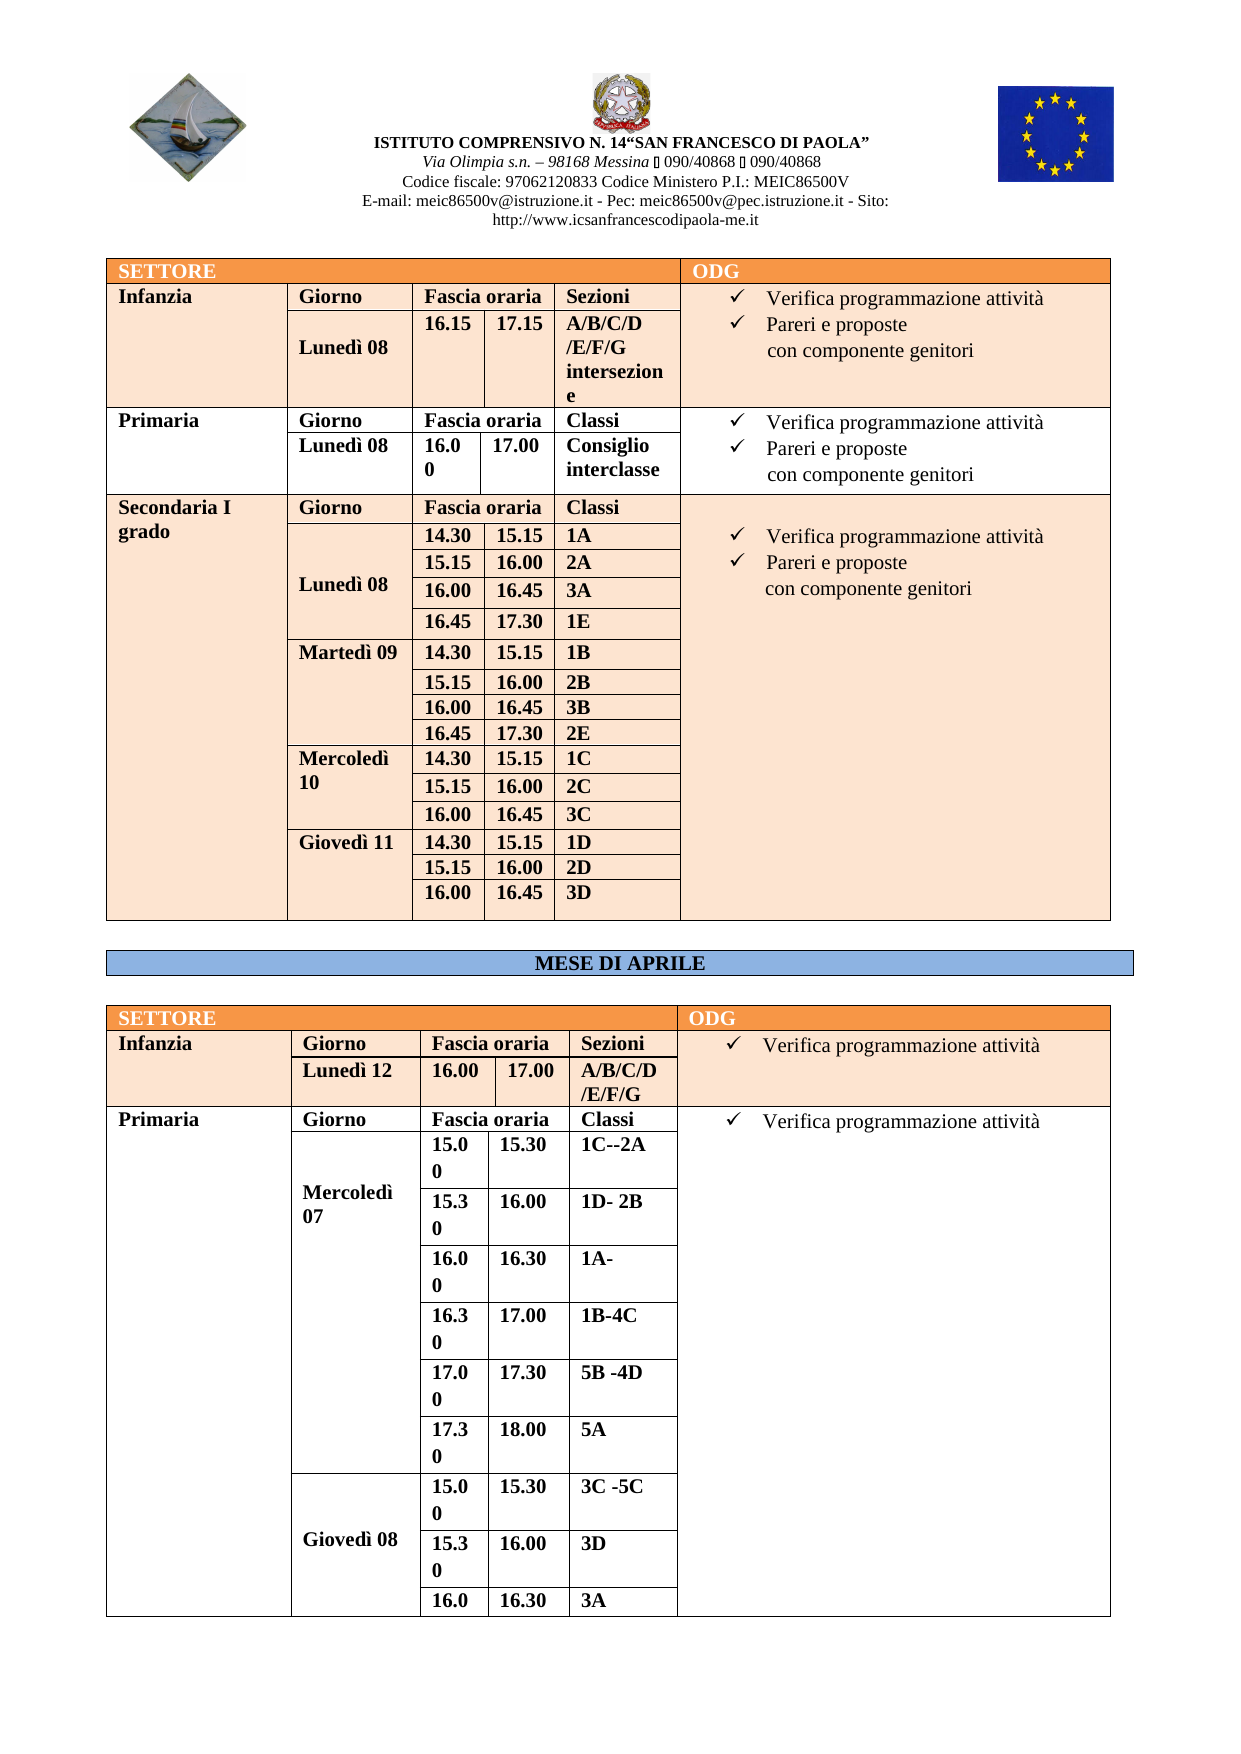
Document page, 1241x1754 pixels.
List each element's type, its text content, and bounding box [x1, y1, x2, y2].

table_header ODG [678, 1006, 1110, 1030]
table_cell 16.00 [485, 550, 554, 577]
table_cell Lunedì 08 [288, 524, 412, 639]
table_cell Martedì 09 [288, 640, 412, 744]
table_cell Giorno [292, 1031, 420, 1056]
table_cell 3A [555, 578, 680, 608]
table_cell 16.15 [413, 311, 484, 407]
table_cell 16.00 [485, 670, 554, 694]
table_cell A/B/C/D /E/F/G [570, 1058, 677, 1106]
table_cell Sezioni [555, 284, 680, 309]
table_cell Infanzia [107, 284, 287, 407]
table_cell 15.15 [413, 855, 484, 879]
table_cell Sezioni [570, 1031, 677, 1056]
table_cell 14.30 [413, 830, 484, 854]
table_cell 16.30 [489, 1588, 569, 1616]
table_cell 3C [555, 802, 680, 829]
table_cell 2E [555, 720, 680, 744]
table_cell 3D [555, 880, 680, 920]
table_cell 1C [555, 746, 680, 773]
table_cell Primaria [107, 1107, 291, 1616]
table_cell 14.30 [413, 640, 484, 669]
table_cell 16.00 [413, 578, 484, 608]
table_cell Mercoledì 07 [292, 1132, 420, 1473]
table_cell 17.30 [485, 720, 554, 744]
table_cell 15.15 [485, 746, 554, 773]
table_cell 15.15 [485, 524, 554, 549]
table_cell Verifica programmazione attività Pareri e proposte con componente genitori [681, 284, 1110, 407]
table_cell 15.30 [489, 1474, 569, 1529]
table_cell 3D [570, 1531, 677, 1587]
table_cell Lunedì 08 [288, 433, 412, 494]
table_cell 16.30 [489, 1246, 569, 1302]
table_cell 17.00 [481, 433, 554, 494]
table_cell Fascia oraria [421, 1031, 569, 1056]
table_cell 17.00 [421, 1360, 488, 1416]
table_cell 15.00 [421, 1474, 488, 1529]
table_cell 14.30 [413, 746, 484, 773]
table_cell 1A- [570, 1246, 677, 1302]
table_cell 16.00 [413, 802, 484, 829]
table_cell 17.15 [485, 311, 554, 407]
table_cell Giorno [292, 1107, 420, 1131]
table_cell 16.30 [421, 1303, 488, 1359]
table_cell 15.15 [485, 830, 554, 854]
table_cell 16.45 [413, 609, 484, 639]
table_cell 15.00 [421, 1132, 488, 1188]
table_cell Giovedì 11 [288, 830, 412, 920]
table_cell Primaria [107, 408, 287, 494]
table_cell 3C -5C [570, 1474, 677, 1529]
table_header SETTORE [107, 259, 680, 283]
table_cell 17.30 [421, 1417, 488, 1473]
table_cell 15.30 [489, 1132, 569, 1188]
table_cell 15.15 [485, 640, 554, 669]
table_cell 3A [570, 1588, 677, 1616]
table_cell 15.15 [413, 550, 484, 577]
table_cell Fascia oraria [413, 495, 554, 522]
table_cell Giorno [288, 495, 412, 522]
table_cell 1C--2A [570, 1132, 677, 1188]
table_cell 17.00 [489, 1303, 569, 1359]
table_cell 16.45 [485, 802, 554, 829]
table_cell 5B -4D [570, 1360, 677, 1416]
table_cell A/B/C/D /E/F/G intersezione [555, 311, 680, 407]
table_cell 1A [555, 524, 680, 549]
table_cell 15.15 [413, 774, 484, 801]
table_cell Giorno [288, 284, 412, 309]
picture [998, 86, 1114, 182]
table_cell 15.30 [421, 1531, 488, 1587]
table_cell Mercoledì 10 [288, 746, 412, 829]
table_cell 16.00 [421, 1058, 495, 1106]
table_cell 15.30 [421, 1189, 488, 1245]
table_cell Consiglio interclasse [555, 433, 680, 494]
table_cell 16.45 [485, 578, 554, 608]
table_cell Verifica programmazione attività [678, 1031, 1110, 1106]
table_cell 17.30 [489, 1360, 569, 1416]
table_cell 1D- 2B [570, 1189, 677, 1245]
table_header ODG [681, 259, 1110, 283]
table_cell Classi [555, 408, 680, 432]
table_cell Lunedì 12 [292, 1058, 420, 1106]
table_cell 16.00 [421, 1246, 488, 1302]
table_cell 2C [555, 774, 680, 801]
table_cell 2D [555, 855, 680, 879]
table_cell Classi [555, 495, 680, 522]
table_cell 17.00 [496, 1058, 569, 1106]
table_cell 1D [555, 830, 680, 854]
table_cell 16.00 [489, 1189, 569, 1245]
table_cell 16.00 [485, 774, 554, 801]
table_cell 16.00 [421, 1588, 488, 1616]
table_header MESE DI APRILE [107, 951, 1133, 975]
table_cell 14.30 [413, 524, 484, 549]
table_cell 16.00 [413, 433, 480, 494]
table_cell 15.15 [413, 670, 484, 694]
table_cell 2B [555, 670, 680, 694]
table_cell 16.00 [485, 855, 554, 879]
picture [129, 73, 247, 182]
table_cell 5A [570, 1417, 677, 1473]
table_cell 1E [555, 609, 680, 639]
table_cell Giovedì 08 [292, 1474, 420, 1616]
table_header SETTORE [107, 1006, 677, 1030]
table_cell 2A [555, 550, 680, 577]
table_cell 17.30 [485, 609, 554, 639]
table_cell Fascia oraria [413, 408, 554, 432]
picture [592, 73, 651, 134]
table_cell 1B [555, 640, 680, 669]
table_cell 1B-4C [570, 1303, 677, 1359]
table_cell 16.45 [485, 695, 554, 719]
table_cell Fascia oraria [413, 284, 554, 309]
table_cell Classi [570, 1107, 677, 1131]
table_cell Verifica programmazione attività [678, 1107, 1110, 1616]
table_cell Fascia oraria [421, 1107, 569, 1131]
table_cell 16.00 [489, 1531, 569, 1587]
table_cell Lunedì 08 [288, 311, 412, 407]
table_cell Verifica programmazione attività Pareri e proposte con componente genitori [681, 495, 1110, 920]
table_cell 18.00 [489, 1417, 569, 1473]
table_cell Secondaria I grado [107, 495, 287, 920]
table_cell Giorno [288, 408, 412, 432]
table_cell 3B [555, 695, 680, 719]
table_cell 16.45 [413, 720, 484, 744]
table_cell Infanzia [107, 1031, 291, 1106]
table_cell Verifica programmazione attività Pareri e proposte con componente genitori [681, 408, 1110, 494]
table_cell 16.00 [413, 880, 484, 920]
table_cell 16.00 [413, 695, 484, 719]
table_cell 16.45 [485, 880, 554, 920]
